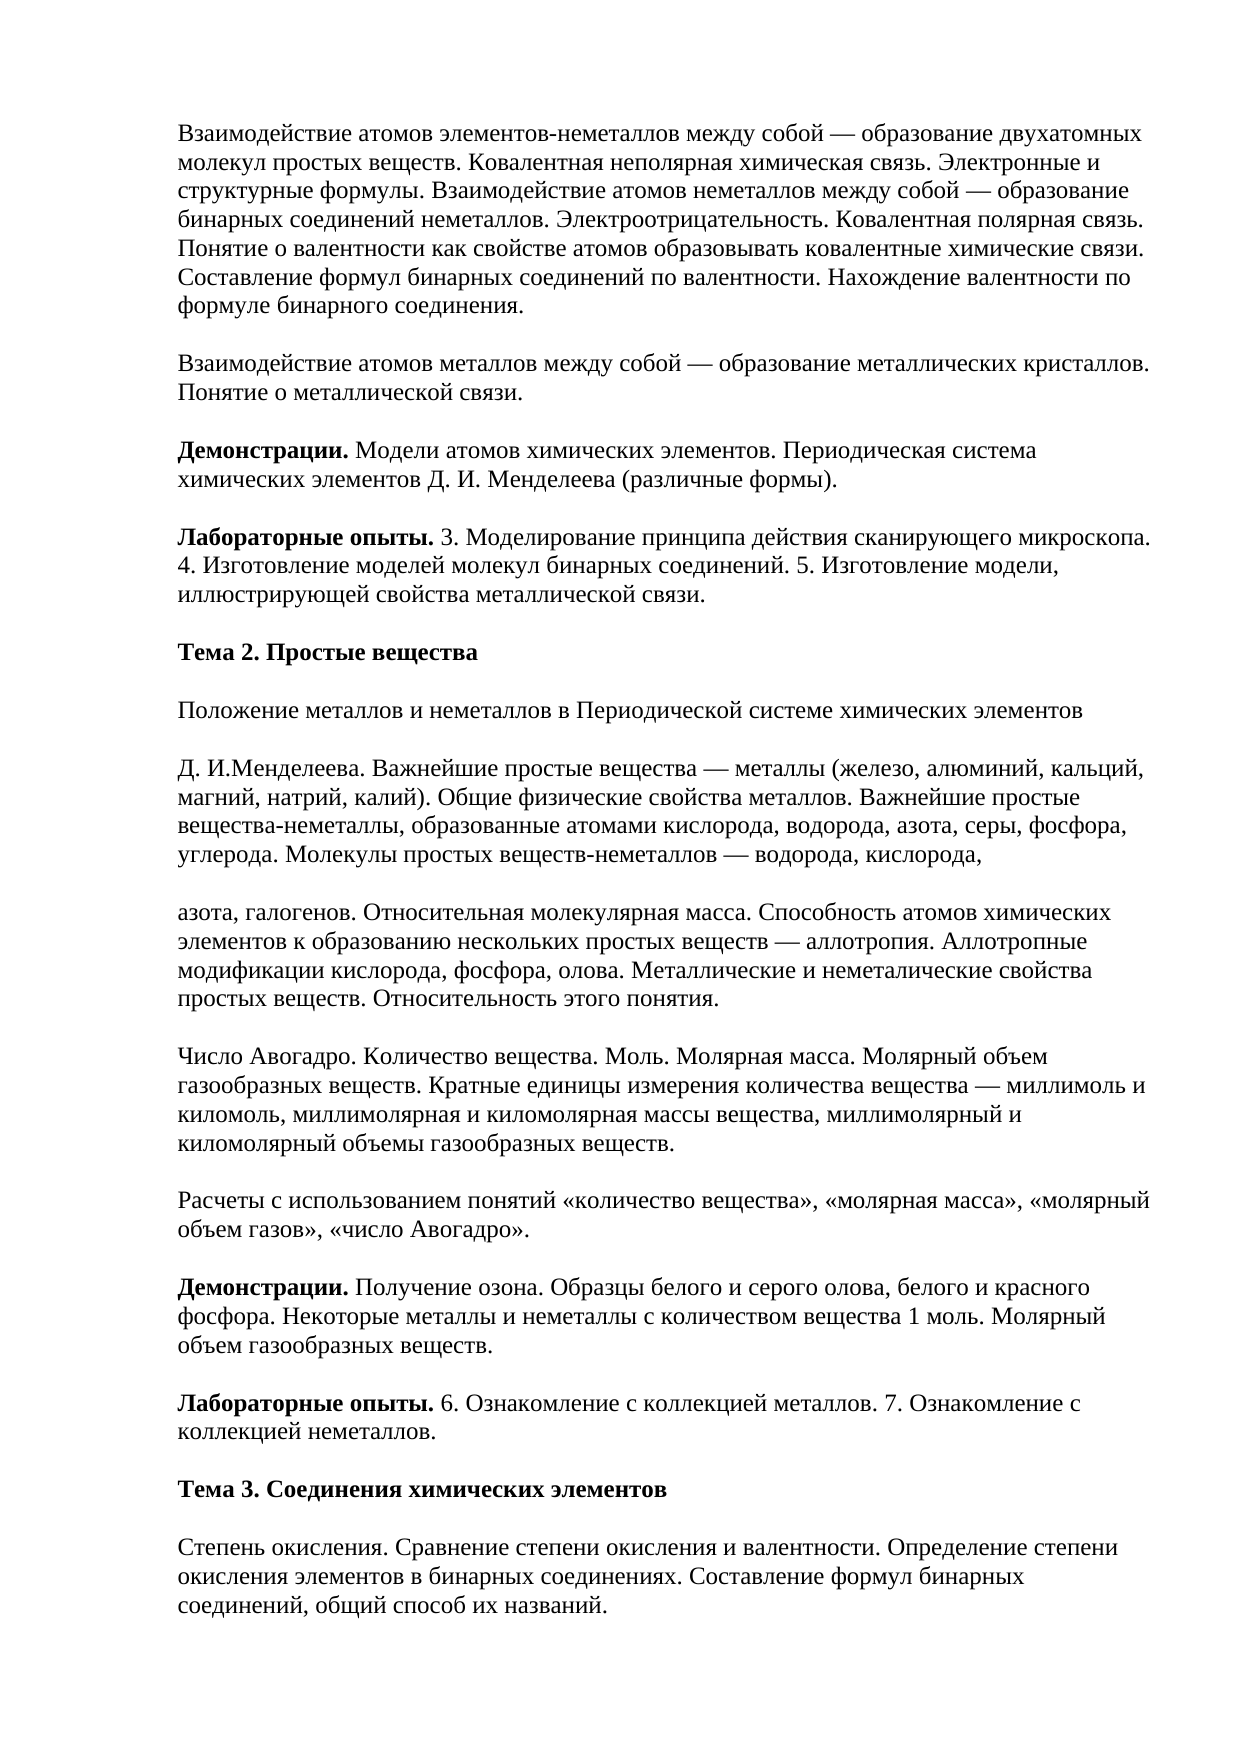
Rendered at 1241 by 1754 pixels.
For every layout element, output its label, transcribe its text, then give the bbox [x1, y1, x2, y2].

text Взаимодействие атомов элементов-неметаллов между собой — образование двухатомных молекул простых веществ. Ковалентная неполярная химическая связь. Электронные и структурные формулы. Взаимодействие атомов неметаллов между собой — образование бинарных соединений неметаллов. Электроотрицательность. Ковалентная полярная связь. Понятие о валентности как свойстве атомов образовывать ковалентные химические связи. Составление формул бинарных соединений по валентности. Нахождение валентности по формуле бинарного соединения. [177, 118, 1152, 319]
text Тема 3. Соединения химических элементов [177, 1474, 1152, 1503]
text Расчеты с использованием понятий «количество вещества», «молярная масса», «молярный объем газов», «число Авогадро». [177, 1186, 1152, 1243]
text Д. И.Менделеева. Важнейшие простые вещества — металлы (железо, алюминий, кальций, магний, натрий, калий). Общие физические свойства металлов. Важнейшие простые вещества-неметаллы, образованные атомами кислорода, водорода, азота, серы, фосфора, углерода. Молекулы простых веществ-неметаллов — водорода, кислорода, [177, 753, 1152, 868]
text Положение металлов и неметаллов в Периодической системе химических элементов [177, 695, 1152, 724]
text азота, галогенов. Относительная молекулярная масса. Способность атомов химических элементов к образованию нескольких простых веществ — аллотропия. Аллотропные модификации кислорода, фосфора, олова. Металлические и неметалические свойства простых веществ. Относительность этого понятия. [177, 897, 1152, 1012]
text Демонстрации. Модели атомов химических элементов. Периодическая система химических элементов Д. И. Менделеева (различные формы). [177, 435, 1152, 493]
text Тема 2. Простые вещества [177, 637, 1152, 666]
text Демонстрации. Получение озона. Образцы белого и серого олова, белого и красного фосфора. Некоторые металлы и неметаллы с количеством вещества 1 моль. Молярный объем газообразных веществ. [177, 1272, 1152, 1358]
text Лабораторные опыты. 6. Ознакомление с коллекцией металлов. 7. Ознакомление с коллекцией неметаллов. [177, 1388, 1152, 1445]
text Взаимодействие атомов металлов между собой — образование металлических кристаллов. Понятие о металлической связи. [177, 348, 1152, 406]
text Степень окисления. Сравнение степени окисления и валентности. Определение степени окисления элементов в бинарных соединениях. Составление формул бинарных соединений, общий способ их названий. [177, 1532, 1152, 1618]
text Число Авогадро. Количество вещества. Моль. Молярная масса. Молярный объем газообразных веществ. Кратные единицы измерения количества вещества — миллимоль и киломоль, миллимолярная и киломолярная массы вещества, миллимолярный и киломолярный объемы газообразных веществ. [177, 1041, 1152, 1156]
text Лабораторные опыты. 3. Моделирование принципа действия сканирующего микроскопа. 4. Изготовление моделей молекул бинарных соединений. 5. Изготовление модели, иллюстрирующей свойства металлической связи. [177, 522, 1152, 608]
